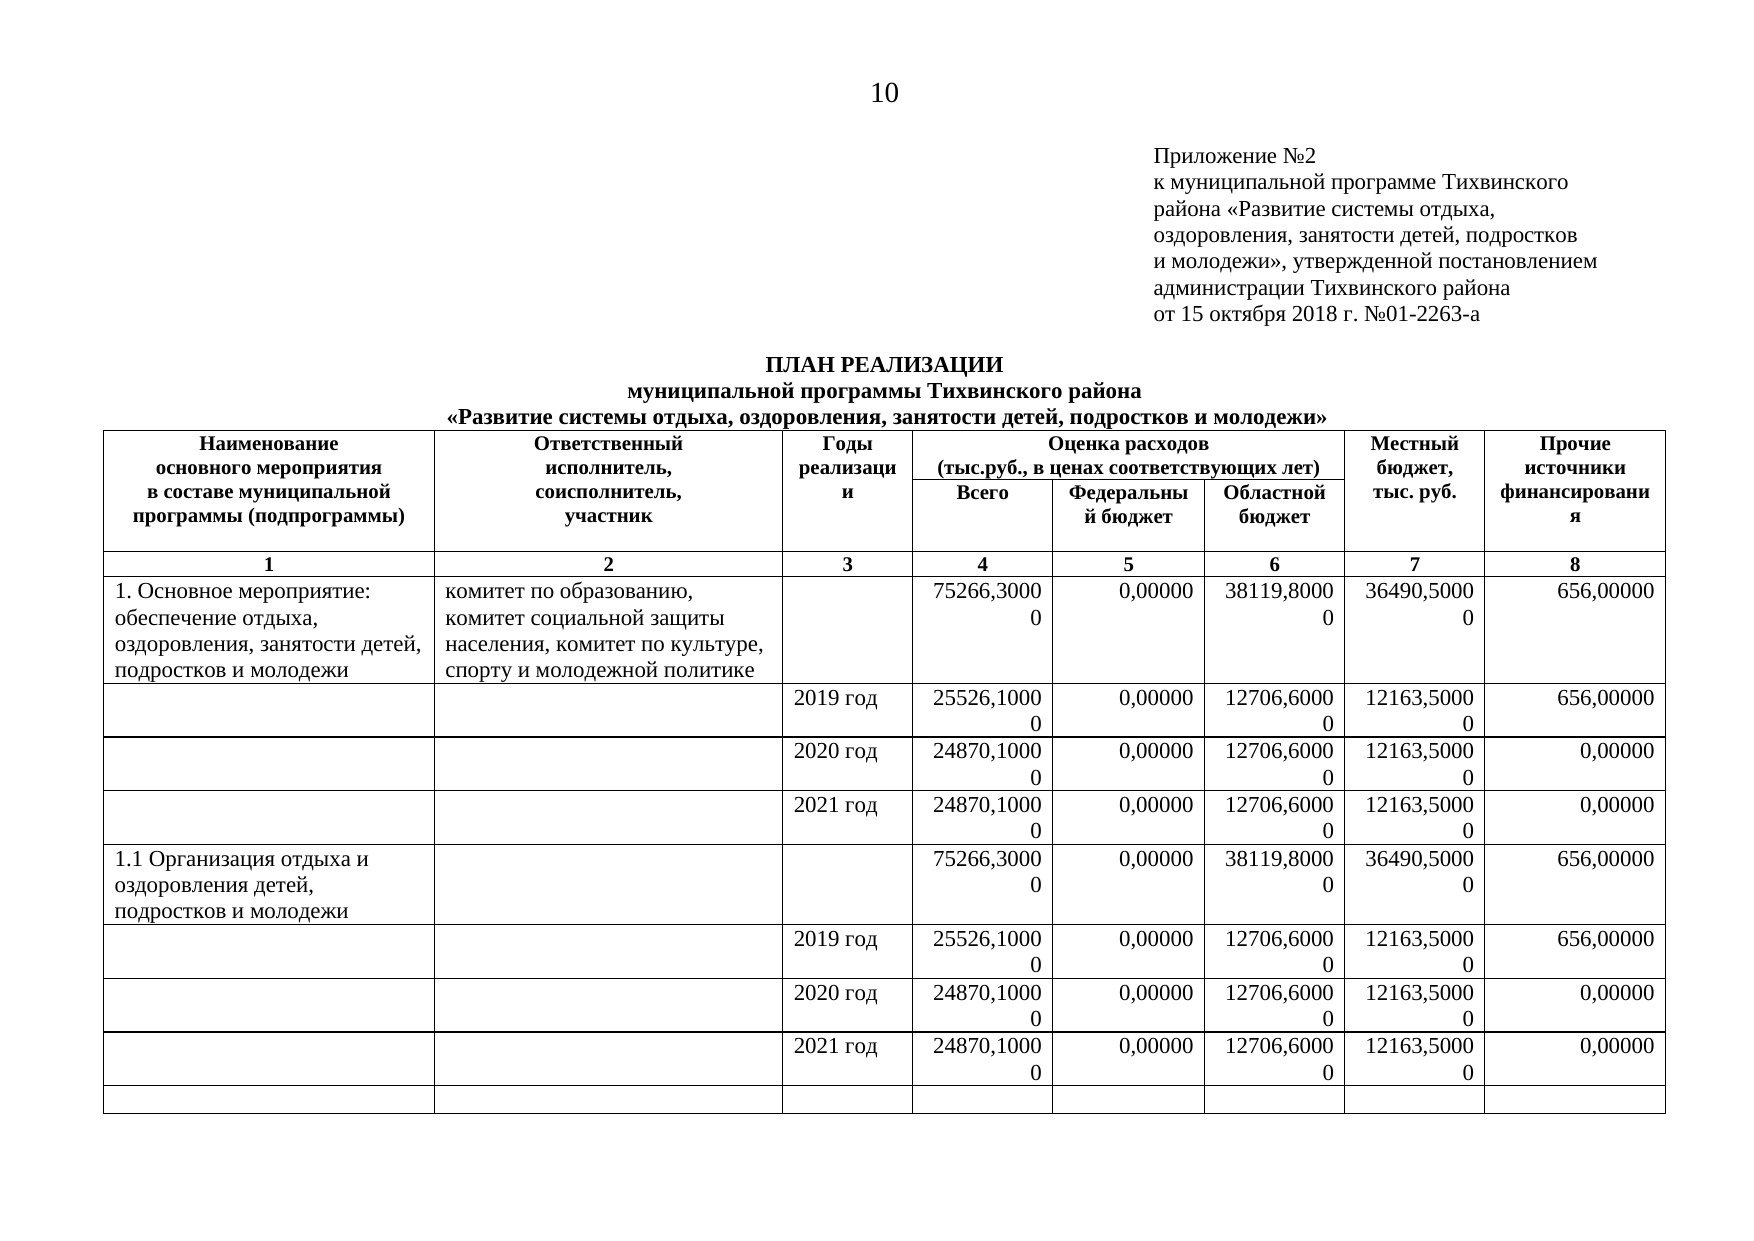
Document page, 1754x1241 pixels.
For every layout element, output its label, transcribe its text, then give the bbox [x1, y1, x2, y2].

table_cell Федеральный бюджет [1053, 480, 1204, 551]
table_cell 24870,10000 [913, 1033, 1052, 1085]
table_cell 6 [1205, 552, 1344, 576]
table_header Прочие источники финансирования [1485, 431, 1665, 551]
table_cell 656,00000 [1485, 845, 1665, 924]
table_cell [435, 1033, 782, 1085]
table_cell 656,00000 [1485, 577, 1665, 683]
table_cell 4 [913, 552, 1052, 576]
table_header Оценка расходов (тыс.руб., в ценах соответствующих лет) [913, 431, 1344, 479]
table_cell 0,00000 [1053, 791, 1204, 844]
table_cell 2020 год [783, 979, 912, 1031]
table_cell 2021 год [783, 1033, 912, 1085]
table_cell [435, 979, 782, 1031]
table_cell [435, 738, 782, 790]
table_cell 0,00000 [1053, 684, 1204, 736]
table_cell 75266,30000 [913, 845, 1052, 924]
table_cell [783, 1086, 912, 1113]
table_cell 0,00000 [1053, 925, 1204, 978]
table_cell 24870,10000 [913, 738, 1052, 790]
text и молодежи», утвержденной постановлением [1153, 247, 1665, 274]
table_cell 656,00000 [1485, 925, 1665, 978]
table_cell [783, 577, 912, 683]
table_cell 12706,60000 [1205, 925, 1344, 978]
table_header Годы реализации [783, 431, 912, 551]
table_cell 1. Основное мероприятие: обеспечение отдыха, оздоровления, занятости детей, подростков и молодежи [104, 577, 434, 683]
text оздоровления, занятости детей, подростков [1153, 221, 1665, 247]
table_cell 12706,60000 [1205, 684, 1344, 736]
table_cell 12706,60000 [1205, 738, 1344, 790]
table_cell 7 [1345, 552, 1484, 576]
table_cell 0,00000 [1053, 577, 1204, 683]
table_cell [435, 684, 782, 736]
table_cell [104, 1033, 434, 1085]
table_cell 25526,10000 [913, 684, 1052, 736]
table_cell 12163,50000 [1345, 979, 1484, 1031]
table_header Наименование основного мероприятия в составе муниципальной программы (подпрограммы) [104, 431, 434, 551]
table_cell [435, 791, 782, 844]
table_cell [104, 684, 434, 736]
table_cell 38119,80000 [1205, 845, 1344, 924]
table_cell комитет по образованию, комитет социальной защиты населения, комитет по культуре, спорту и молодежной политике [435, 577, 782, 683]
table_header Местный бюджет, тыс. руб. [1345, 431, 1484, 551]
text от 15 октября . №01-2263-а [1153, 300, 1665, 327]
table_cell 12163,50000 [1345, 738, 1484, 790]
table_cell 1 [104, 552, 434, 576]
table_cell 36490,50000 [1345, 845, 1484, 924]
text района «Развитие системы отдыха, [1153, 195, 1665, 221]
text администрации Тихвинского района [1153, 274, 1665, 300]
table_cell 36490,50000 [1345, 577, 1484, 683]
table_cell [913, 1086, 1052, 1113]
table_cell [1345, 1086, 1484, 1113]
table_cell 2019 год [783, 925, 912, 978]
table_cell 0,00000 [1485, 979, 1665, 1031]
table_cell 75266,30000 [913, 577, 1052, 683]
table_cell 2019 год [783, 684, 912, 736]
table_cell [104, 925, 434, 978]
text ПЛАН РЕАЛИЗАЦИИ [103, 351, 1665, 377]
table_cell 12163,50000 [1345, 925, 1484, 978]
table_header Ответственный исполнитель, соисполнитель, участник [435, 431, 782, 551]
table_cell [435, 845, 782, 924]
table_cell 0,00000 [1053, 1033, 1204, 1085]
table_cell [1053, 1086, 1204, 1113]
table_cell 38119,80000 [1205, 577, 1344, 683]
table_cell [435, 1086, 782, 1113]
table_cell 12706,60000 [1205, 791, 1344, 844]
table_cell 5 [1053, 552, 1204, 576]
table_cell [1485, 1086, 1665, 1113]
table_cell 24870,10000 [913, 791, 1052, 844]
table_cell [104, 791, 434, 844]
text «Развитие системы отдыха, оздоровления, занятости детей, подростков и молодежи» [103, 403, 1665, 430]
table_cell [104, 738, 434, 790]
table_cell Всего [913, 480, 1052, 551]
table_cell 12706,60000 [1205, 1033, 1344, 1085]
table_cell 8 [1485, 552, 1665, 576]
text муниципальной программы Тихвинского района [103, 377, 1665, 403]
table_cell 0,00000 [1053, 845, 1204, 924]
table_cell 3 [783, 552, 912, 576]
table_cell 0,00000 [1053, 979, 1204, 1031]
table_cell 656,00000 [1485, 684, 1665, 736]
table_cell 2020 год [783, 738, 912, 790]
table_cell [435, 925, 782, 978]
table_cell 12163,50000 [1345, 1033, 1484, 1085]
table_cell 24870,10000 [913, 979, 1052, 1031]
table_cell [1205, 1086, 1344, 1113]
table_cell 12163,50000 [1345, 684, 1484, 736]
text Приложение №2 [1153, 142, 1665, 168]
table_cell [104, 1086, 434, 1113]
table_cell 25526,10000 [913, 925, 1052, 978]
table_cell Областной бюджет [1205, 480, 1344, 551]
table_cell 0,00000 [1485, 1033, 1665, 1085]
table_cell [783, 845, 912, 924]
table_cell 0,00000 [1053, 738, 1204, 790]
table_cell 2 [435, 552, 782, 576]
table_cell 0,00000 [1485, 791, 1665, 844]
table_cell 0,00000 [1485, 738, 1665, 790]
table_cell 2021 год [783, 791, 912, 844]
text к муниципальной программе Тихвинского [1153, 168, 1665, 195]
table_cell 1.1 Организация отдыха и оздоровления детей, подростков и молодежи [104, 845, 434, 924]
table_cell [104, 979, 434, 1031]
table_cell 12706,60000 [1205, 979, 1344, 1031]
table_cell 12163,50000 [1345, 791, 1484, 844]
